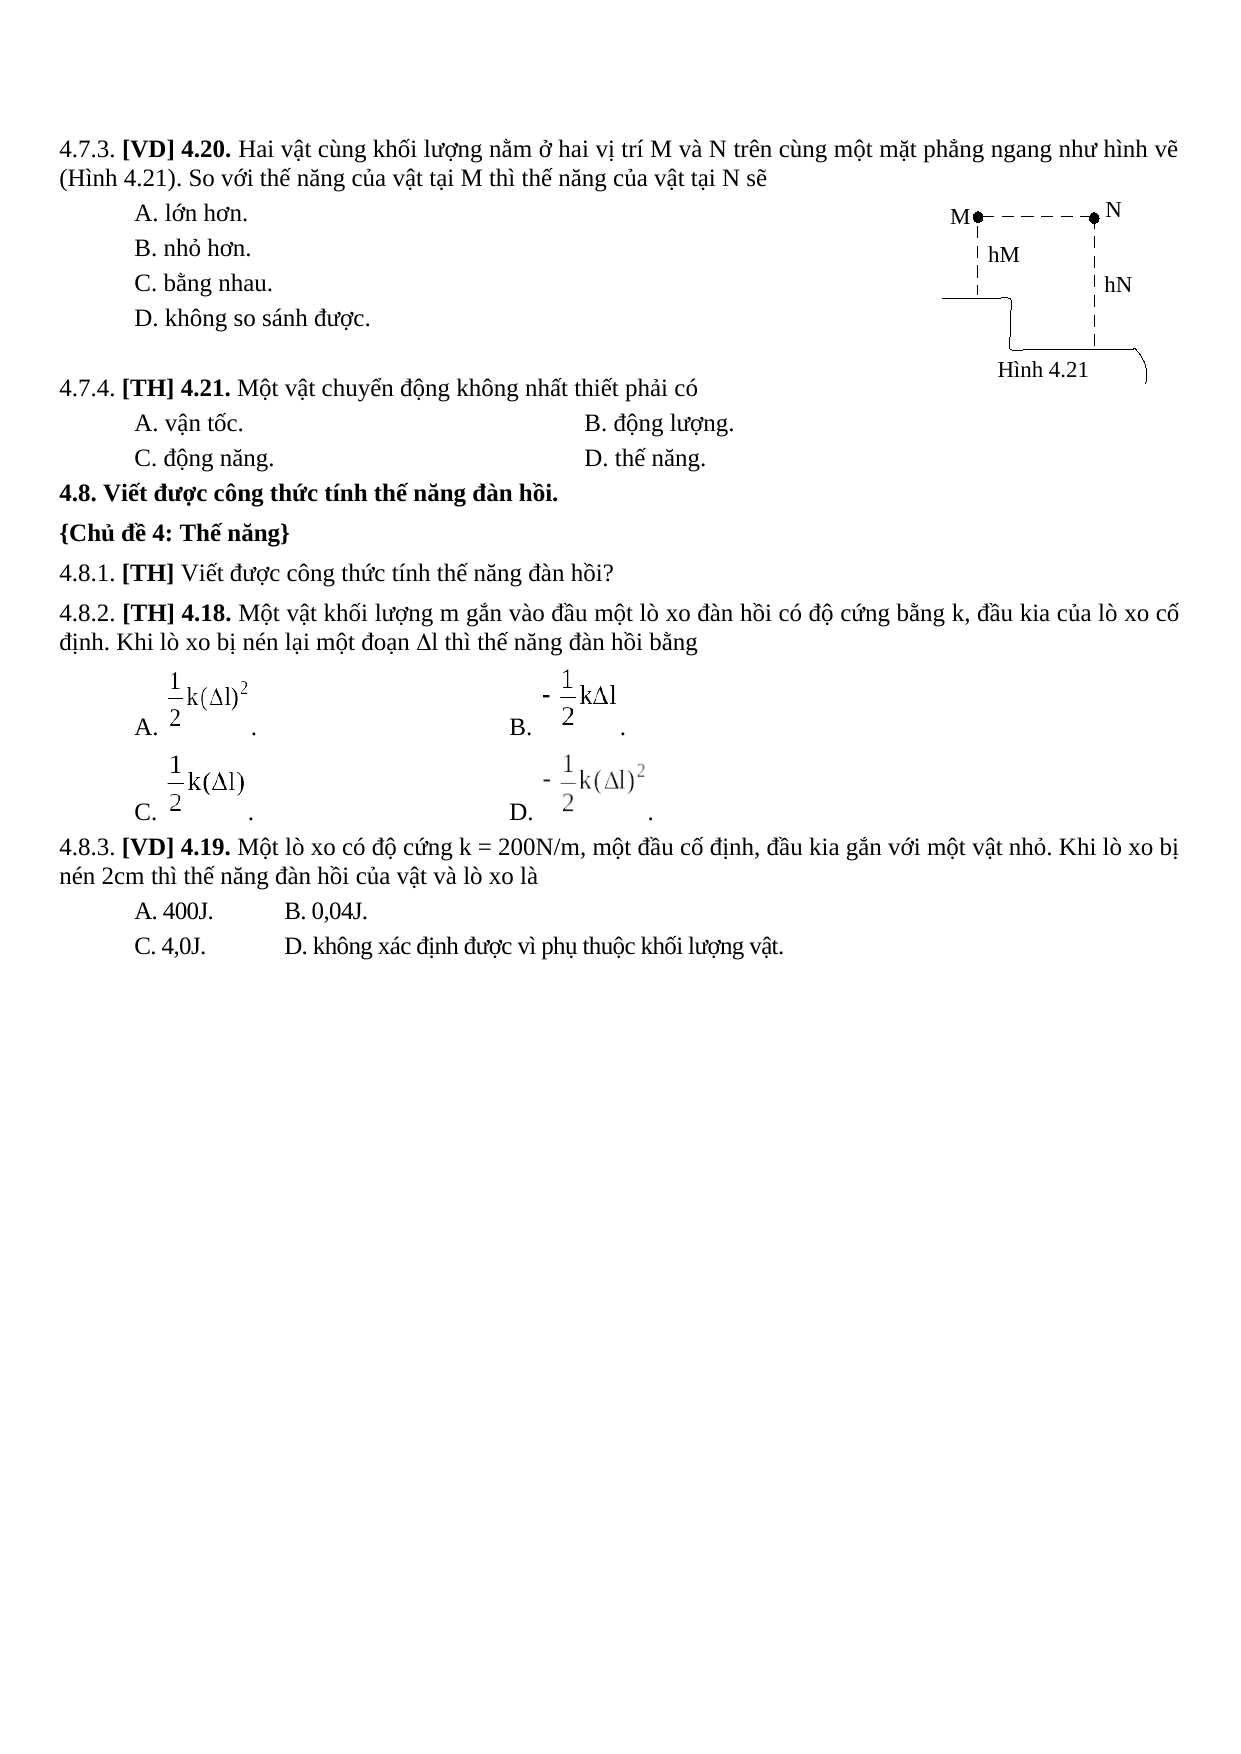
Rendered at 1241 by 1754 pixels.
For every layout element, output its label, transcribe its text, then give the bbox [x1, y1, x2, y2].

text 4.7.3. [VD] 4.20. Hai vật cùng khối lượng nằm ở hai vị trí M và N trên cùng một mặt phẳng ngang như hình vẽ (Hình 4.21). So với thế năng của vật tại M thì thế năng của vật tại N sẽ [59, 134, 1181, 192]
text C. động năng. D. thế năng. [59, 443, 1181, 472]
text 4.8. Viết được công thức tính thế năng đàn hồi. [59, 478, 1181, 507]
text A. . B. . [59, 662, 1181, 741]
text C. 4,0J. D. không xác định được vì phụ thuộc khối lượng vật. [59, 931, 1181, 959]
text 4.8.2. [TH] 4.18. Một vật khối lượng m gắn vào đầu một lò xo đàn hồi có độ cứng bằng k, đầu kia của lò xo cố định. Khi lò xo bị nén lại một đoạn l thì thế năng đàn hồi bằng [59, 598, 1181, 656]
text C. bằng nhau. [59, 268, 1181, 297]
text 4.7.4. [TH] 4.21. Một vật chuyển động không nhất thiết phải có [59, 373, 1181, 402]
text A. vận tốc. B. động lượng. [59, 408, 1181, 437]
text A. lớn hơn. [59, 198, 1181, 227]
text A. 400J. B. 0,04J. [59, 896, 1181, 924]
text B. nhỏ hơn. [59, 233, 1181, 262]
text 4.8.1. [TH] Viết được công thức tính thế năng đàn hồi? [59, 558, 1181, 587]
text {Chủ đề 4: Thế năng} [59, 518, 1181, 547]
text 4.8.3. [VD] 4.19. Một lò xo có độ cứng k = 200N/m, một đầu cố định, đầu kia gắn với một vật nhỏ. Khi lò xo bị nén 2cm thì thế năng đàn hồi của vật và lò xo là [59, 832, 1181, 889]
text C. . D. . [59, 747, 1181, 826]
text D. không so sánh được. [59, 303, 1181, 332]
